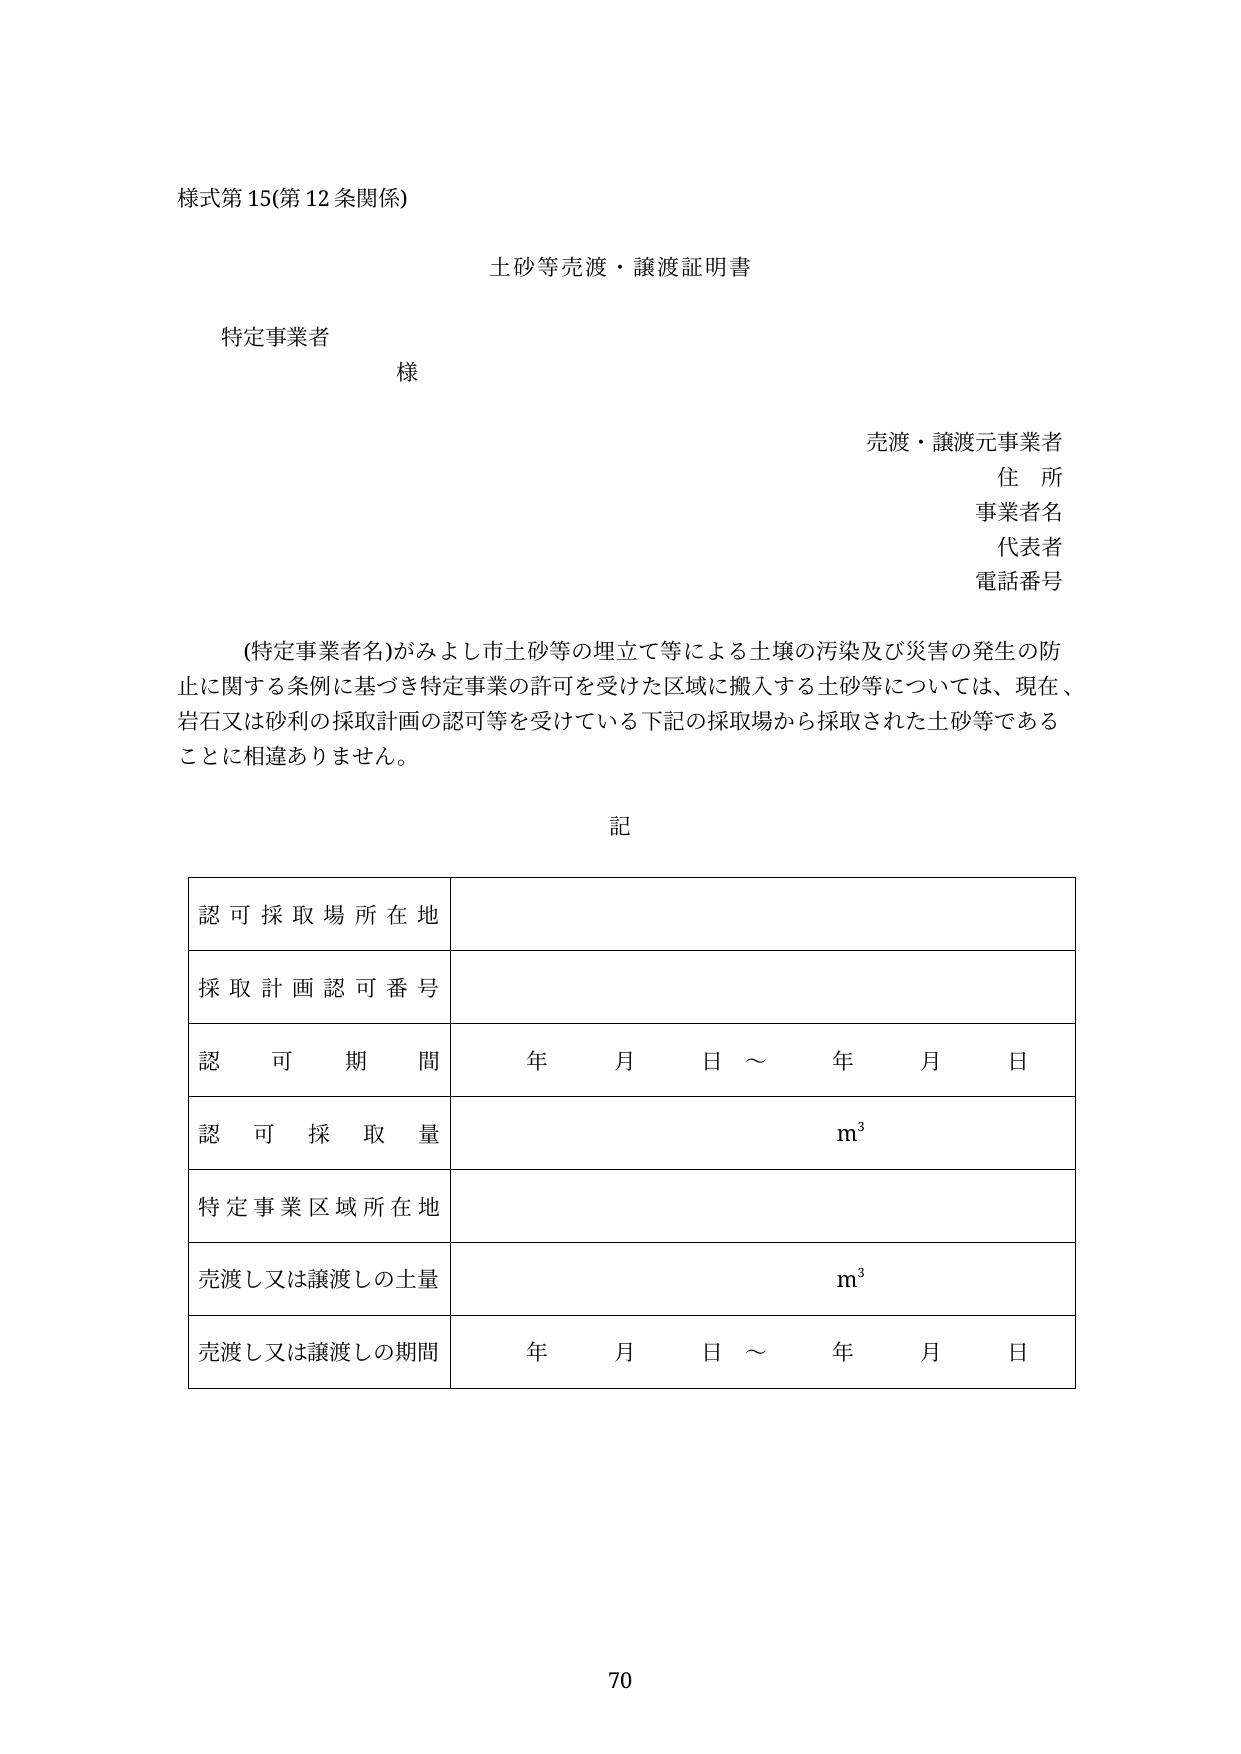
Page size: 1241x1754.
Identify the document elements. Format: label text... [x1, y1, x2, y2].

text 特定事業者 [177, 319, 1063, 353]
table_cell 採取計画認可番号 [189, 951, 450, 1023]
text 売渡・譲渡元事業者 [177, 423, 1063, 458]
text 代表者 [177, 528, 1063, 563]
text 住所 [177, 458, 1063, 493]
table_cell m3 [451, 1097, 1075, 1169]
table_header [451, 878, 1075, 950]
text 土砂等売渡・譲渡証明書 [177, 249, 1063, 284]
text 様 [177, 353, 1063, 388]
text 事業者名 [177, 493, 1063, 528]
table_cell 売渡し又は譲渡しの期間 [189, 1316, 450, 1387]
table_header 認可採取場所在地 [189, 878, 450, 950]
table_cell 特定事業区域所在地 [189, 1170, 450, 1242]
table_cell [451, 1170, 1075, 1242]
table_cell 認可採取量 [189, 1097, 450, 1169]
table_cell [451, 951, 1075, 1023]
text 記 [177, 807, 1063, 842]
table_cell 年 月 日 ～ 年 月 日 [451, 1316, 1075, 1387]
text 様式第15(第12条関係) [177, 179, 1063, 214]
text 電話番号 [177, 563, 1063, 598]
table_cell 認可期間 [189, 1024, 450, 1096]
table_cell 売渡し又は譲渡しの土量 [189, 1243, 450, 1314]
text (特定事業者名)がみよし市土砂等の埋立て等による土壌の汚染及び災害の発生の防止に関する条例に基づき特定事業の許可を受けた区域に搬入する土砂等については、現在、岩石又は砂利の採取計画の認可等を受けている下記の採取場から採取された土砂等であることに相違ありません。 [177, 633, 1063, 772]
table_cell 年 月 日 ～ 年 月 日 [451, 1024, 1075, 1096]
table_cell m3 [451, 1243, 1075, 1314]
